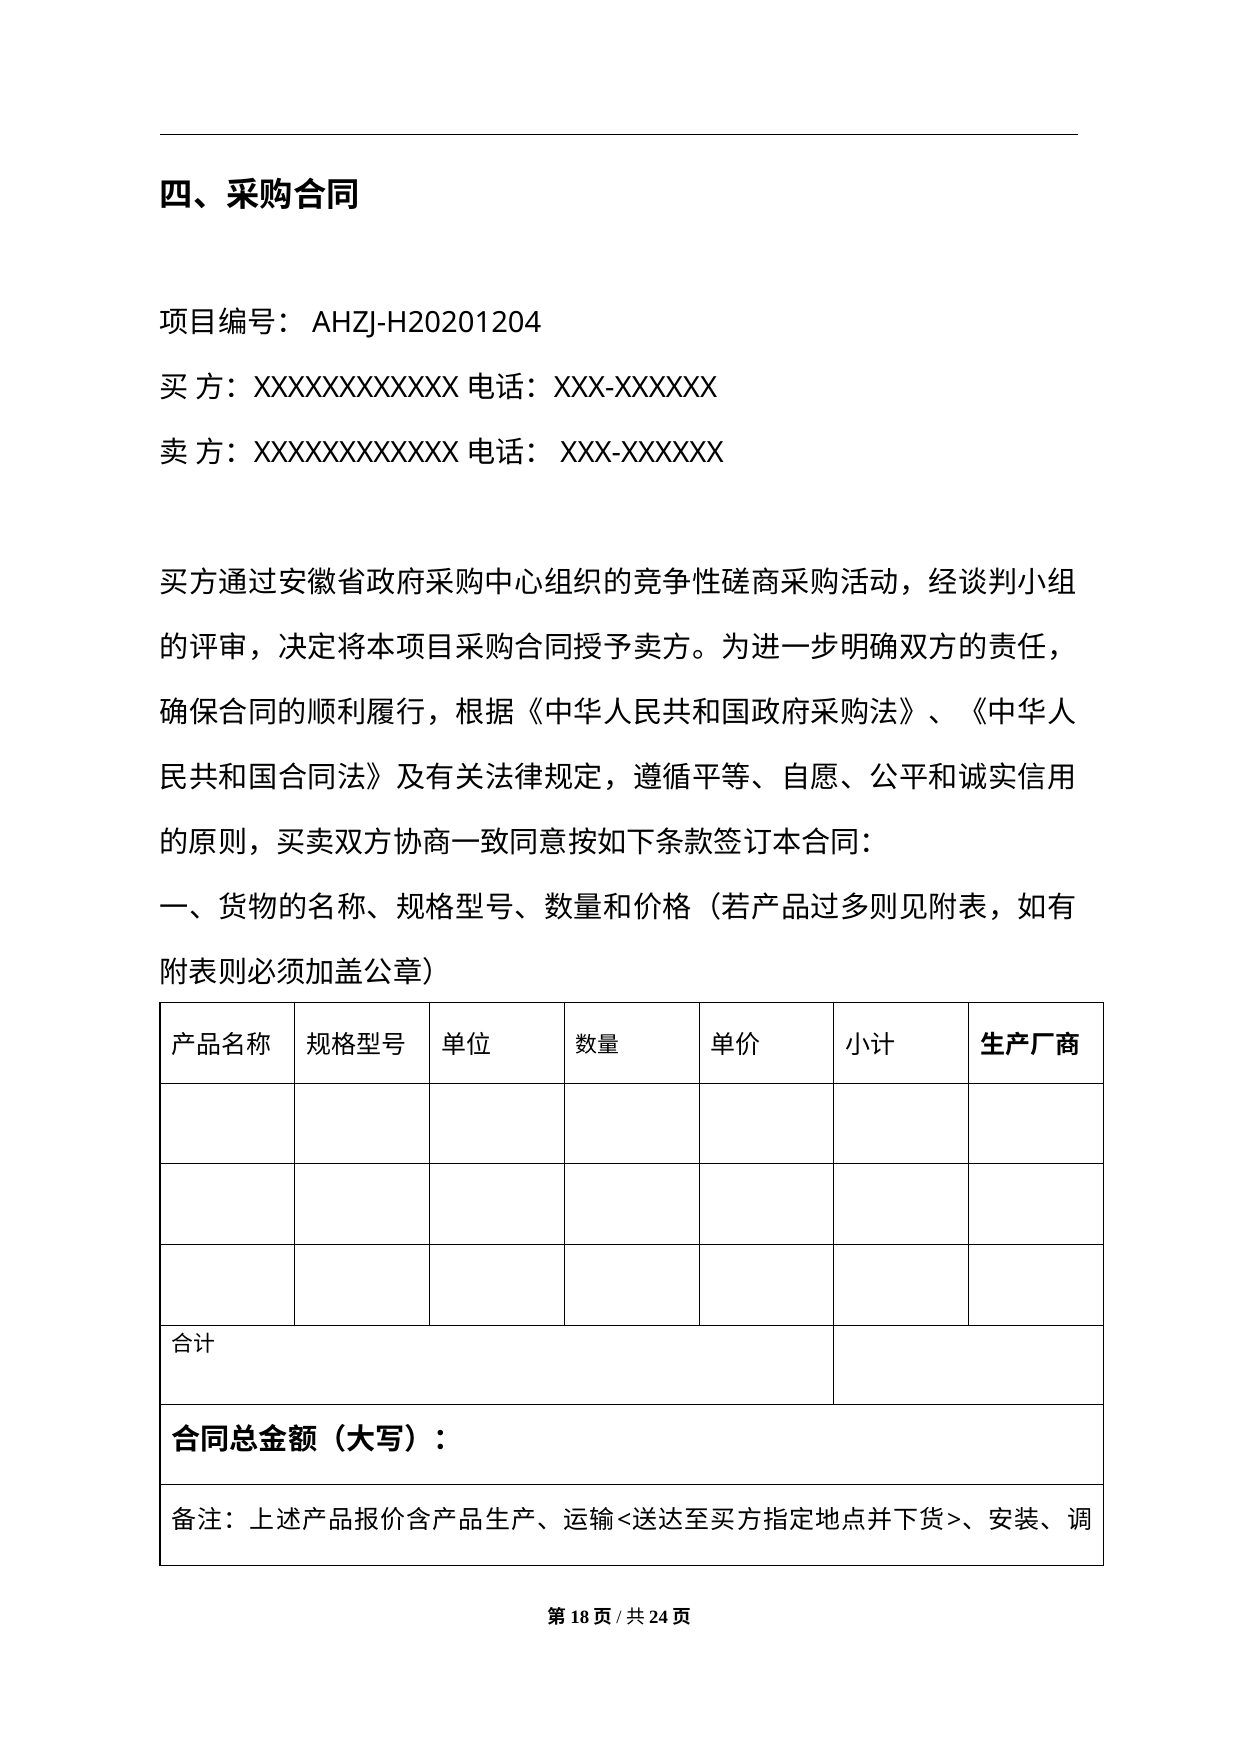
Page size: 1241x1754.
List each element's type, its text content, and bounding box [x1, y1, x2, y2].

table_cell [565, 1245, 699, 1324]
text 卖 方：XXXXXXXXXXXX 电话： XXX-XXXXXX [159, 417, 1078, 482]
table_cell [565, 1164, 699, 1244]
table_cell [161, 1245, 294, 1324]
table_header 数量 [565, 1003, 699, 1083]
table_cell [834, 1245, 968, 1324]
table_cell [161, 1084, 294, 1163]
table_cell [430, 1164, 564, 1244]
table_cell [295, 1084, 429, 1163]
text 买 方：XXXXXXXXXXXX 电话：XXX-XXXXXX [159, 352, 1078, 417]
table_cell [969, 1245, 1103, 1324]
table_cell [565, 1084, 699, 1163]
subtitle 四、采购合同 [159, 160, 1078, 225]
table_cell [295, 1164, 429, 1244]
text 一、货物的名称、规格型号、数量和价格（若产品过多则见附表，如有附表则必须加盖公章） [159, 872, 1078, 1002]
table_header 单位 [430, 1003, 564, 1083]
table_cell [834, 1084, 968, 1163]
table_cell 合同总金额（大写）： [161, 1405, 1103, 1484]
text 项目编号： AHZJ-H20201204 [159, 287, 1078, 352]
table_header 小计 [834, 1003, 968, 1083]
table_header 产品名称 [161, 1003, 294, 1083]
table_header 单价 [700, 1003, 833, 1083]
table_cell [700, 1164, 833, 1244]
table_cell 合计 [161, 1326, 833, 1403]
text 买方通过安徽省政府采购中心组织的竞争性磋商采购活动，经谈判小组的评审，决定将本项目采购合同授予卖方。为进一步明确双方的责任，确保合同的顺利履行，根据《中华人民共和国政府采购法》、《中华人民共和国合同法》及有关法律规定，遵循平等、自愿、公平和诚实信用的原则，买卖双方协商一致同意按如下条款签订本合同： [159, 547, 1078, 872]
table_header 生产厂商 [969, 1003, 1103, 1083]
table_cell [161, 1164, 294, 1244]
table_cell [161, 1485, 1103, 1565]
table_cell [700, 1084, 833, 1163]
table_header 规格型号 [295, 1003, 429, 1083]
table_cell [834, 1164, 968, 1244]
table_cell [700, 1245, 833, 1324]
table_cell [430, 1245, 564, 1324]
table_cell [834, 1326, 1103, 1403]
table_cell [295, 1245, 429, 1324]
table_cell [969, 1164, 1103, 1244]
table_cell [969, 1084, 1103, 1163]
table_cell [430, 1084, 564, 1163]
